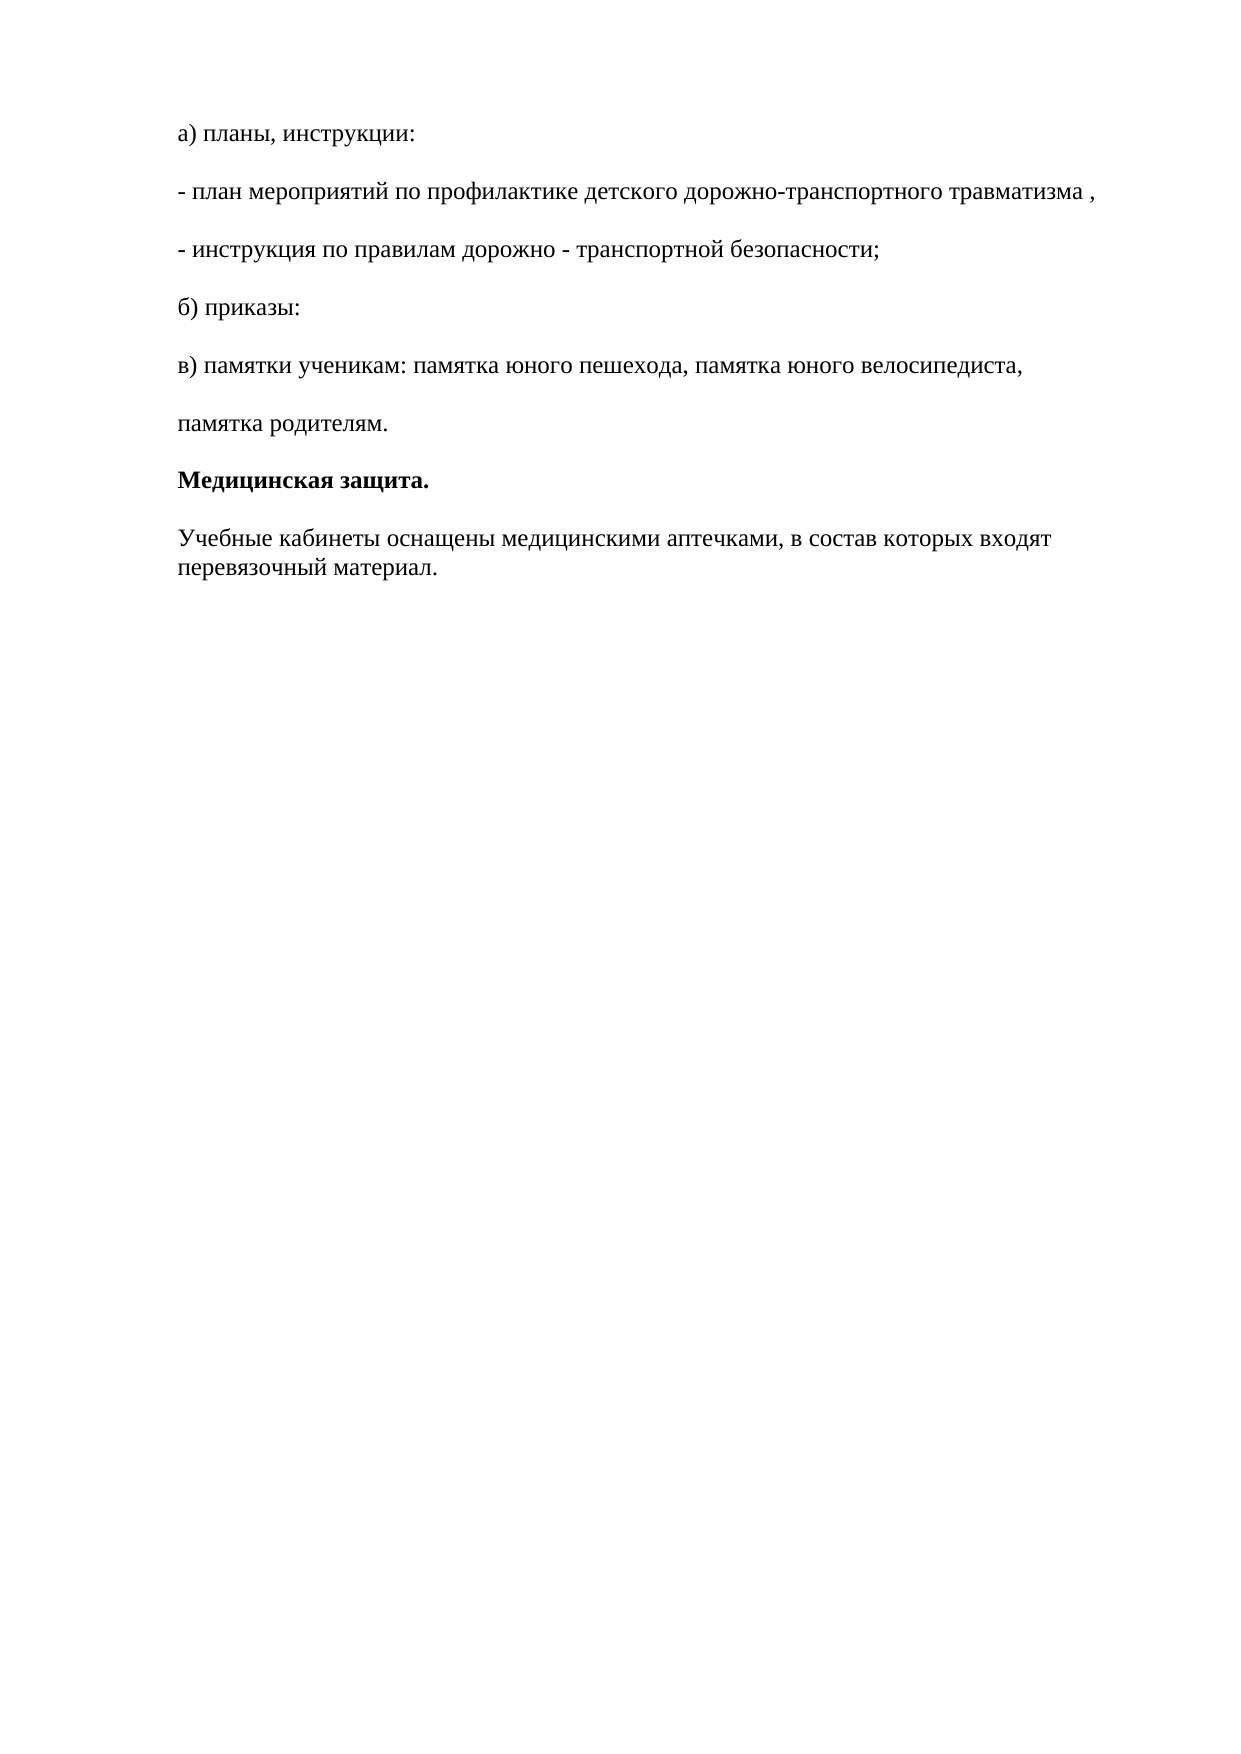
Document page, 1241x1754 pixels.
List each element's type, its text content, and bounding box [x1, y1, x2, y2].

text б) приказы: [177, 292, 1152, 321]
text в) памятки ученикам: памятка юного пешехода, памятка юного велосипедиста, [177, 350, 1152, 378]
text Учебные кабинеты оснащены медицинскими аптечками, в состав которых входят перевязочный материал. [177, 523, 1152, 581]
text памятка родителям. [177, 408, 1152, 436]
text Медицинская защита. [177, 466, 1152, 494]
text а) планы, инструкции: [177, 118, 1152, 147]
text - план мероприятий по профилактике детского дорожно-транспортного травматизма , [177, 176, 1152, 205]
text - инструкция по правилам дорожно - транспортной безопасности; [177, 234, 1152, 263]
